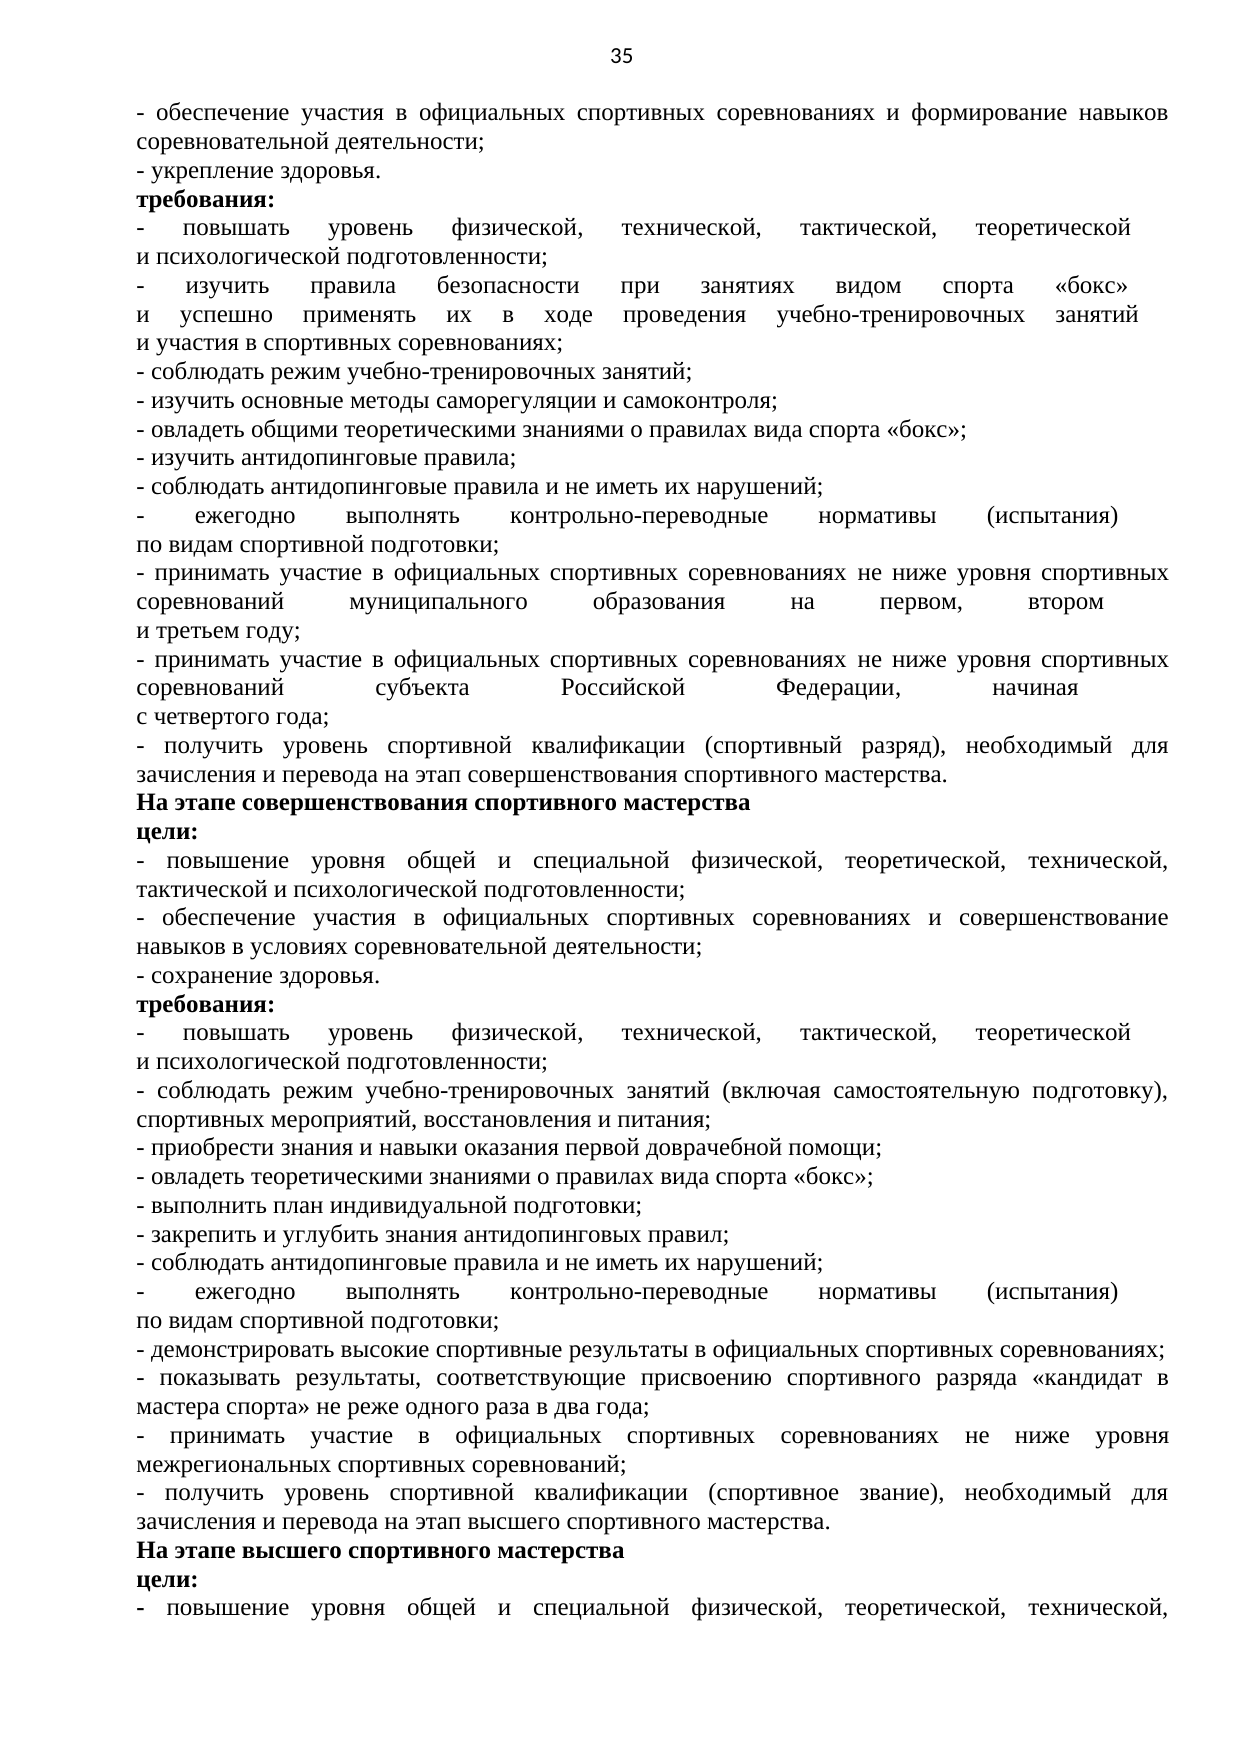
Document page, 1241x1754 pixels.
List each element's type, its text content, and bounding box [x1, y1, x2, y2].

text - закрепить и углубить знания антидопинговых правил; [136, 1219, 1169, 1247]
text - показывать результаты, соответствующие присвоению спортивного разряда «кандидат в мастера спорта» не реже одного раза в два года; [136, 1362, 1169, 1420]
text - соблюдать режим учебно-тренировочных занятий (включая самостоятельную подготовку), спортивных мероприятий, восстановления и питания; [136, 1075, 1169, 1132]
text - овладеть общими теоретическими знаниями о правилах вида спорта «бокс»; [136, 414, 1169, 442]
text - получить уровень спортивной квалификации (спортивный разряд), необходимый для зачисления и перевода на этап совершенствования спортивного мастерства. [136, 730, 1169, 787]
text - соблюдать антидопинговые правила и не иметь их нарушений; [136, 471, 1169, 500]
text - принимать участие в официальных спортивных соревнованиях не ниже уровня межрегиональных спортивных соревнований; [136, 1420, 1169, 1477]
text - соблюдать режим учебно-тренировочных занятий; [136, 356, 1169, 385]
subtitle - сохранение здоровья. [136, 960, 1169, 989]
text На этапе высшего спортивного мастерства [136, 1535, 1169, 1564]
text - принимать участие в официальных спортивных соревнованиях не ниже уровня спортивных соревнований субъекта Российской Федерации, начиная с четвертого года; [136, 644, 1169, 730]
text - изучить основные методы саморегуляции и самоконтроля; [136, 385, 1169, 414]
text - ежегодно выполнять контрольно-переводные нормативы (испытания) по видам спортивной подготовки; [136, 1276, 1169, 1334]
text требования: [136, 184, 1169, 212]
text - принимать участие в официальных спортивных соревнованиях не ниже уровня спортивных соревнований муниципального образования на первом, втором и третьем году; [136, 557, 1169, 644]
text - ежегодно выполнять контрольно-переводные нормативы (испытания) по видам спортивной подготовки; [136, 500, 1169, 557]
text - получить уровень спортивной квалификации (спортивное звание), необходимый для зачисления и перевода на этап высшего спортивного мастерства. [136, 1477, 1169, 1535]
subtitle - повышение уровня общей и специальной физической, теоретической, технической, тактической и психологической подготовленности; [136, 845, 1169, 902]
text требования: [136, 989, 1169, 1017]
text цели: [136, 1564, 1169, 1592]
text - изучить антидопинговые правила; [136, 442, 1169, 471]
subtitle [136, 1592, 1169, 1621]
subtitle - обеспечение участия в официальных спортивных соревнованиях и формирование навыков соревновательной деятельности; [136, 97, 1169, 155]
text - демонстрировать высокие спортивные результаты в официальных спортивных соревнованиях; [136, 1334, 1169, 1362]
subtitle - укрепление здоровья. [136, 155, 1169, 184]
text - выполнить план индивидуальной подготовки; [136, 1190, 1169, 1219]
subtitle - обеспечение участия в официальных спортивных соревнованиях и совершенствование навыков в условиях соревновательной деятельности; [136, 902, 1169, 960]
text - соблюдать антидопинговые правила и не иметь их нарушений; [136, 1247, 1169, 1276]
text - изучить правила безопасности при занятиях видом спорта «бокс» и успешно применять их в ходе проведения учебно-тренировочных занятий и участия в спортивных соревнованиях; [136, 270, 1169, 356]
text На этапе совершенствования спортивного мастерства [136, 787, 1169, 816]
text - повышать уровень физической, технической, тактической, теоретической и психологической подготовленности; [136, 1017, 1169, 1075]
text - повышать уровень физической, технической, тактической, теоретической и психологической подготовленности; [136, 212, 1169, 270]
text - овладеть теоретическими знаниями о правилах вида спорта «бокс»; [136, 1161, 1169, 1190]
text цели: [136, 816, 1169, 845]
text - приобрести знания и навыки оказания первой доврачебной помощи; [136, 1132, 1169, 1161]
